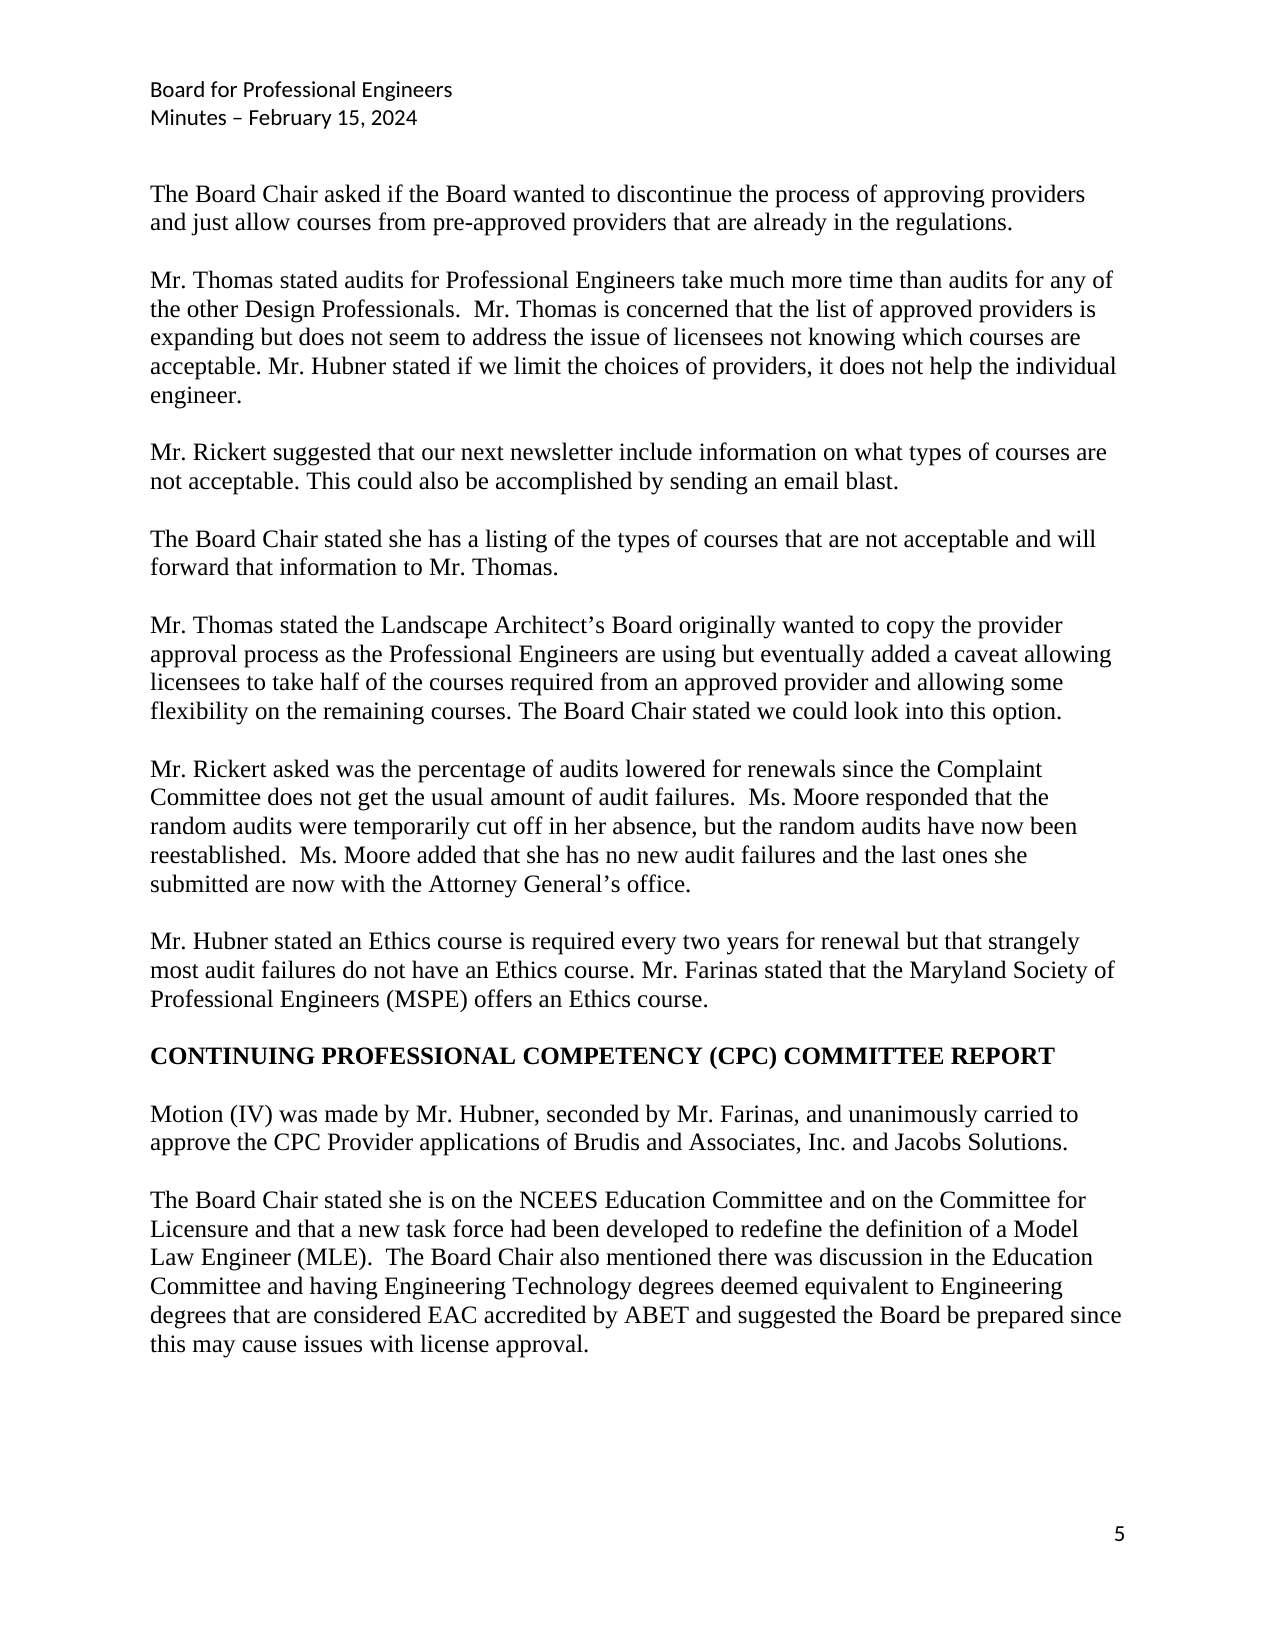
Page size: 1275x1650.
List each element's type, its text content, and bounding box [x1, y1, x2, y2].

text Motion (IV) was made by Mr. Hubner, seconded by Mr. Farinas, and unanimously carried to approve the CPC Provider applications of Brudis and Associates, Inc. and Jacobs Solutions. [150, 1099, 1125, 1156]
text Mr. Hubner stated an Ethics course is required every two years for renewal but that strangely most audit failures do not have an Ethics course. Mr. Farinas stated that the Maryland Society of Professional Engineers (MSPE) offers an Ethics course. [150, 926, 1125, 1012]
text Mr. Rickert suggested that our next newsletter include information on what types of courses are not acceptable. This could also be accomplished by sending an email blast. [150, 437, 1125, 495]
text Mr. Rickert asked was the percentage of audits lowered for renewals since the Complaint Committee does not get the usual amount of audit failures. Ms. Moore responded that the random audits were temporarily cut off in her absence, but the random audits have now been reestablished. Ms. Moore added that she has no new audit failures and the last ones she submitted are now with the Attorney General’s office. [150, 754, 1125, 897]
text The Board Chair asked if the Board wanted to discontinue the process of approving providers and just allow courses from pre-approved providers that are already in the regulations. [150, 179, 1125, 236]
text The Board Chair stated she is on the NCEES Education Committee and on the Committee for Licensure and that a new task force had been developed to redefine the definition of a Model Law Engineer (MLE). The Board Chair also mentioned there was discussion in the Education Committee and having Engineering Technology degrees deemed equivalent to Engineering degrees that are considered EAC accredited by ABET and suggested the Board be prepared since this may cause issues with license approval. [150, 1185, 1125, 1357]
text The Board Chair stated she has a listing of the types of courses that are not acceptable and will forward that information to Mr. Thomas. [150, 524, 1125, 581]
text Mr. Thomas stated audits for Professional Engineers take much more time than audits for any of the other Design Professionals. Mr. Thomas is concerned that the list of approved providers is expanding but does not seem to address the issue of licensees not knowing which courses are acceptable. Mr. Hubner stated if we limit the choices of providers, it does not help the individual engineer. [150, 265, 1125, 409]
text Mr. Thomas stated the Landscape Architect’s Board originally wanted to copy the provider approval process as the Professional Engineers are using but eventually added a caveat allowing licensees to take half of the courses required from an approved provider and allowing some flexibility on the remaining courses. The Board Chair stated we could look into this option. [150, 610, 1125, 725]
text CONTINUING PROFESSIONAL COMPETENCY (CPC) COMMITTEE REPORT [150, 1041, 1125, 1070]
